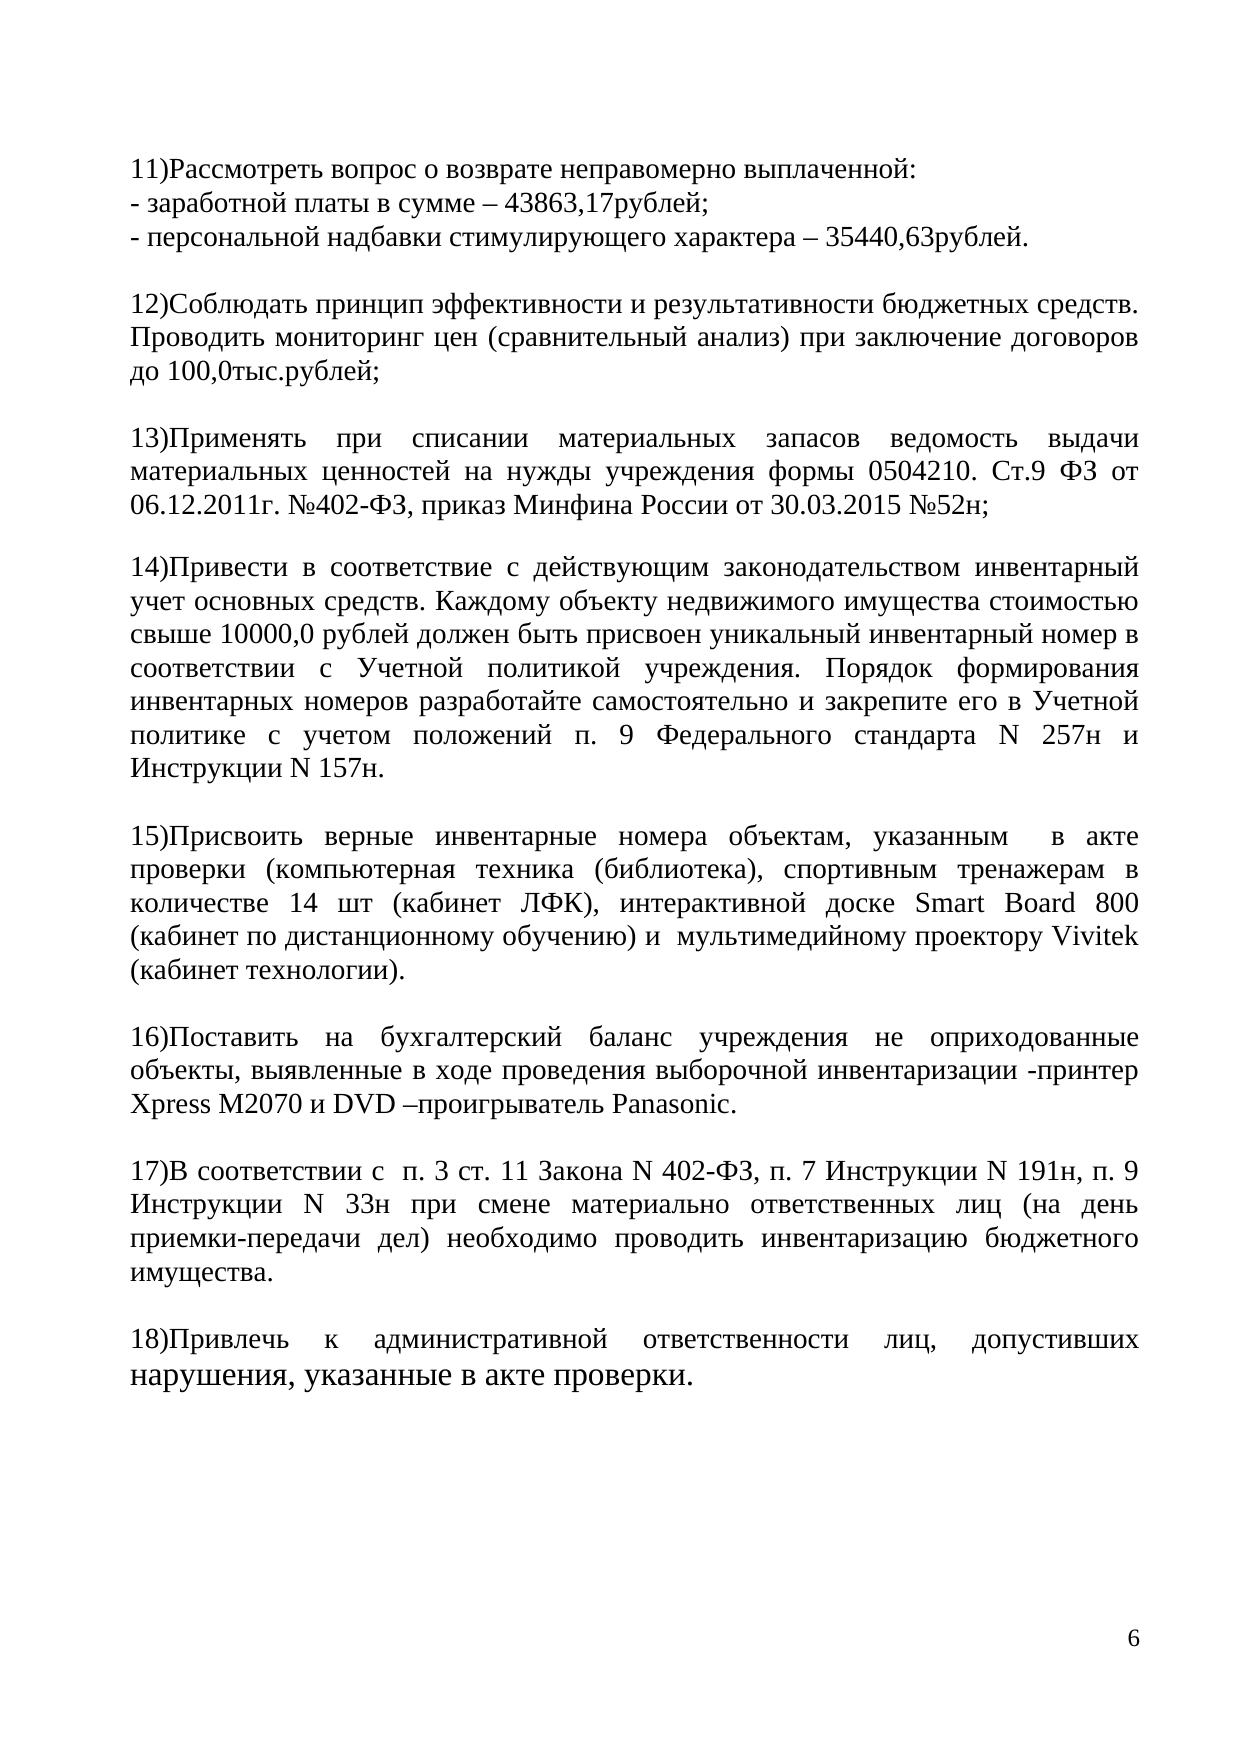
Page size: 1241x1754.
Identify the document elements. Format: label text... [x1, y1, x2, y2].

text 13)Применять при списании материальных запасов ведомость выдачи материальных ценностей на нужды учреждения формы 0504210. Ст.9 ФЗ от 06.12.2011г. №402-ФЗ, приказ Минфина России от 30.03.2015 №52н; [130, 420, 1140, 521]
text - персональной надбавки стимулирующего характера – 35440,63рублей. [130, 219, 1140, 252]
text 17)В соответствии с п. 3 ст. 11 Закона N 402-ФЗ, п. 7 Инструкции N 191н, п. 9 Инструкции N 33н при смене материально ответственных лиц (на день приемки-передачи дел) необходимо проводить инвентаризацию бюджетного имущества. [130, 1153, 1140, 1287]
text - заработной платы в сумме – 43863,17рублей; [130, 185, 1140, 219]
text 18)Привлечь к административной ответственности лиц, допустивших нарушения, указанные в акте проверки. [130, 1321, 1140, 1393]
text 12)Соблюдать принцип эффективности и результативности бюджетных средств. Проводить мониторинг цен (сравнительный анализ) при заключение договоров до 100,0тыс.рублей; [130, 286, 1140, 386]
text 11)Рассмотреть вопрос о возврате неправомерно выплаченной: [130, 152, 1140, 185]
text 15)Присвоить верные инвентарные номера объектам, указанным в акте проверки (компьютерная техника (библиотека), спортивным тренажерам в количестве 14 шт (кабинет ЛФК), интерактивной доске Smart Board 800 (кабинет по дистанционному обучению) и мультимедийному проектору Vivitek (кабинет технологии). [130, 818, 1140, 985]
text 14)Привести в соответствие с действующим законодательством инвентарный учет основных средств. Каждому объекту недвижимого имущества стоимостью свыше 10000,0 рублей должен быть присвоен уникальный инвентарный номер в соответствии с Учетной политикой учреждения. Порядок формирования инвентарных номеров разработайте самостоятельно и закрепите его в Учетной политике с учетом положений п. 9 Федерального стандарта N 257н и Инструкции N 157н. [130, 549, 1140, 784]
text 16)Поставить на бухгалтерский баланс учреждения не оприходованные объекты, выявленные в ходе проведения выборочной инвентаризации -принтер Xpress М2070 и DVD –проигрыватель Panasonic. [130, 1019, 1140, 1119]
